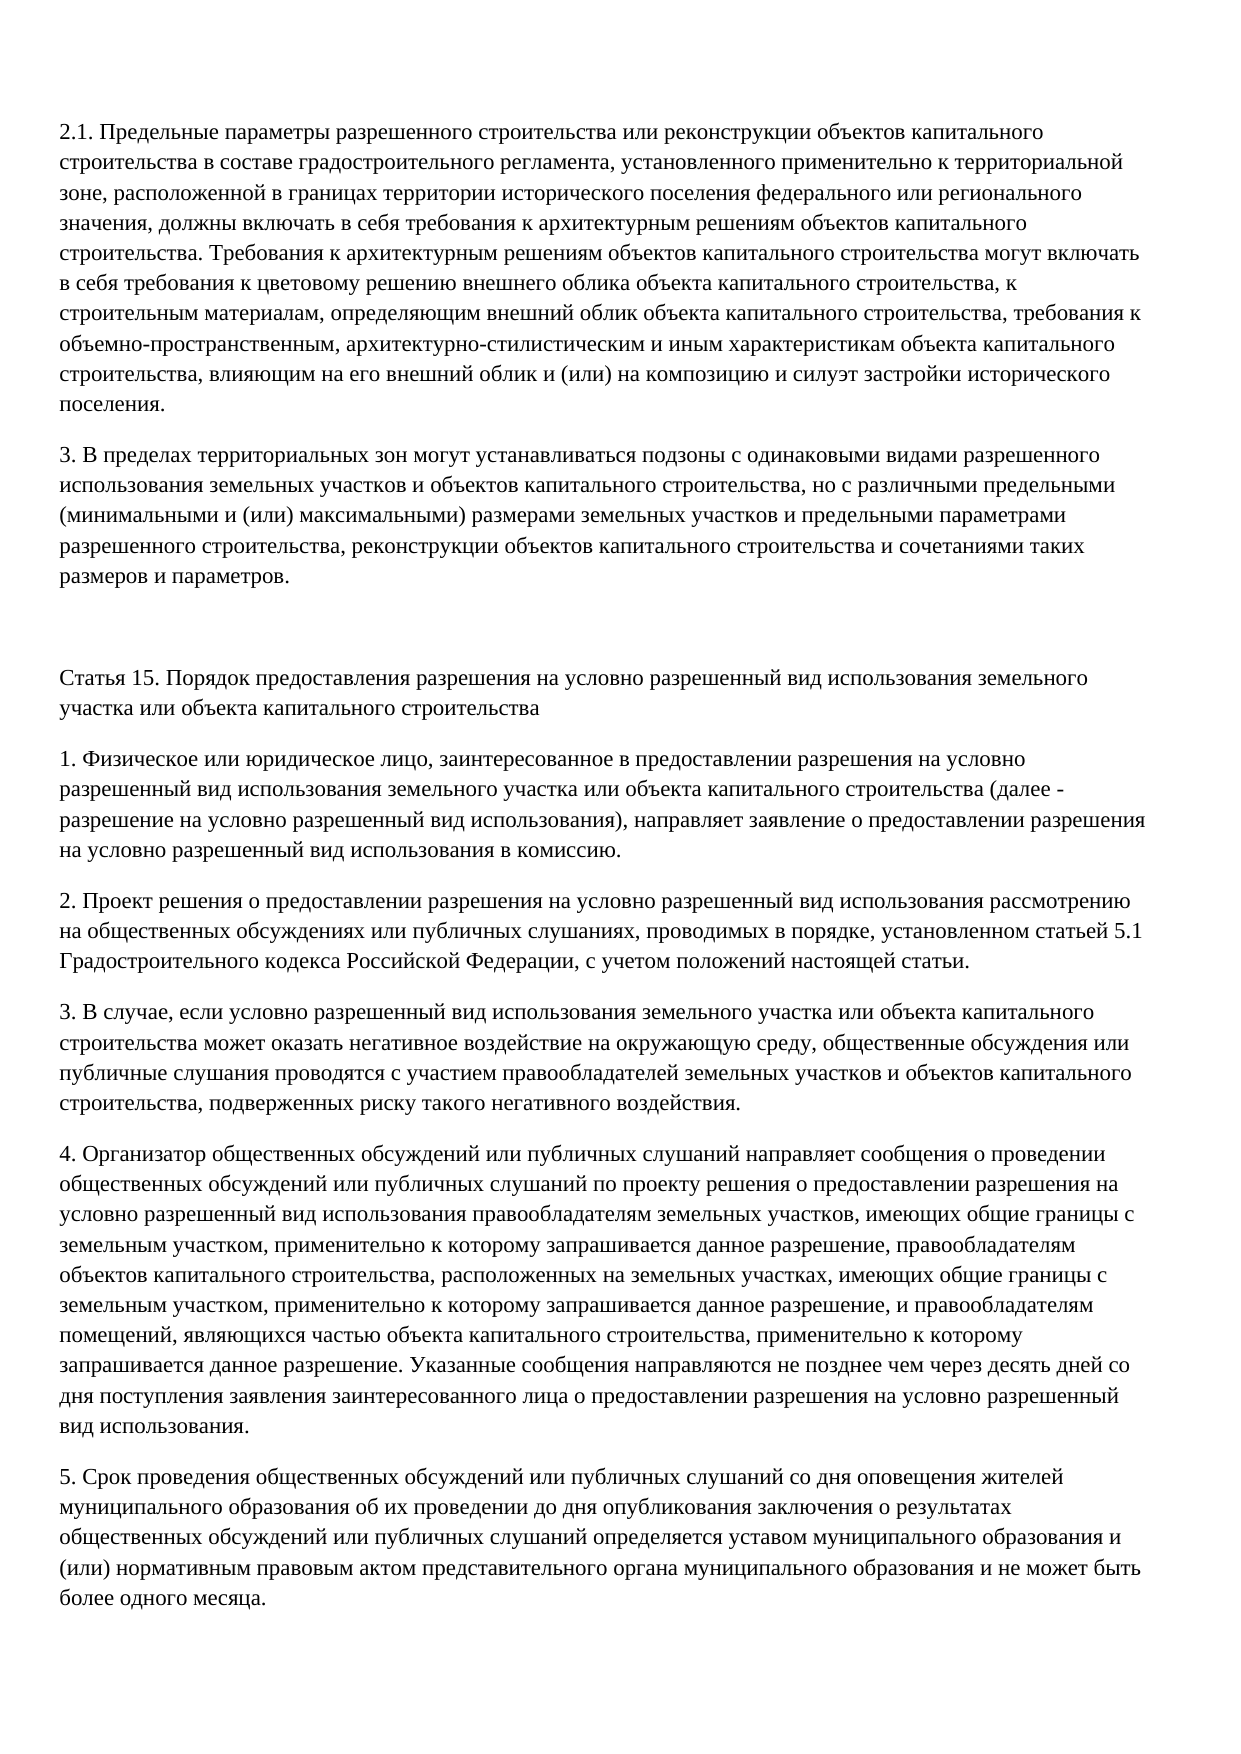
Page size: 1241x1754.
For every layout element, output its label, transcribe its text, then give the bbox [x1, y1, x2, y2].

text 4. Организатор общественных обсуждений или публичных слушаний направляет сообщения о проведении общественных обсуждений или публичных слушаний по проекту решения о предоставлении разрешения на условно разрешенный вид использования правообладателям земельных участков, имеющих общие границы с земельным участком, применительно к которому запрашивается данное разрешение, правообладателям объектов капитального строительства, расположенных на земельных участках, имеющих общие границы с земельным участком, применительно к которому запрашивается данное разрешение, и правообладателям помещений, являющихся частью объекта капитального строительства, применительно к которому запрашивается данное разрешение. Указанные сообщения направляются не позднее чем через десять дней со дня поступления заявления заинтересованного лица о предоставлении разрешения на условно разрешенный вид использования. [59, 1140, 1152, 1438]
text 2. Проект решения о предоставлении разрешения на условно разрешенный вид использования рассмотрению на общественных обсуждениях или публичных слушаниях, проводимых в порядке, установленном статьей 5.1 Градостроительного кодекса Российской Федерации, с учетом положений настоящей статьи. [59, 887, 1152, 974]
text 3. В пределах территориальных зон могут устанавливаться подзоны с одинаковыми видами разрешенного использования земельных участков и объектов капитального строительства, но с различными предельными (минимальными и (или) максимальными) размерами земельных участков и предельными параметрами разрешенного строительства, реконструкции объектов капитального строительства и сочетаниями таких размеров и параметров. [59, 441, 1152, 588]
text Статья 15. Порядок предоставления разрешения на условно разрешенный вид использования земельного участка или объекта капитального строительства [59, 664, 1152, 721]
text 1. Физическое или юридическое лицо, заинтересованное в предоставлении разрешения на условно разрешенный вид использования земельного участка или объекта капитального строительства (далее - разрешение на условно разрешенный вид использования), направляет заявление о предоставлении разрешения на условно разрешенный вид использования в комиссию. [59, 745, 1152, 862]
text 5. Срок проведения общественных обсуждений или публичных слушаний со дня оповещения жителей муниципального образования об их проведении до дня опубликования заключения о результатах общественных обсуждений или публичных слушаний определяется уставом муниципального образования и (или) нормативным правовым актом представительного органа муниципального образования и не может быть более одного месяца. [59, 1463, 1152, 1610]
text 2.1. Предельные параметры разрешенного строительства или реконструкции объектов капитального строительства в составе градостроительного регламента, установленного применительно к территориальной зоне, расположенной в границах территории исторического поселения федерального или регионального значения, должны включать в себя требования к архитектурным решениям объектов капитального строительства. Требования к архитектурным решениям объектов капитального строительства могут включать в себя требования к цветовому решению внешнего облика объекта капитального строительства, к строительным материалам, определяющим внешний облик объекта капитального строительства, требования к объемно-пространственным, архитектурно-стилистическим и иным характеристикам объекта капитального строительства, влияющим на его внешний облик и (или) на композицию и силуэт застройки исторического поселения. [59, 118, 1152, 416]
text 3. В случае, если условно разрешенный вид использования земельного участка или объекта капитального строительства может оказать негативное воздействие на окружающую среду, общественные обсуждения или публичные слушания проводятся с участием правообладателей земельных участков и объектов капитального строительства, подверженных риску такого негативного воздействия. [59, 998, 1152, 1115]
